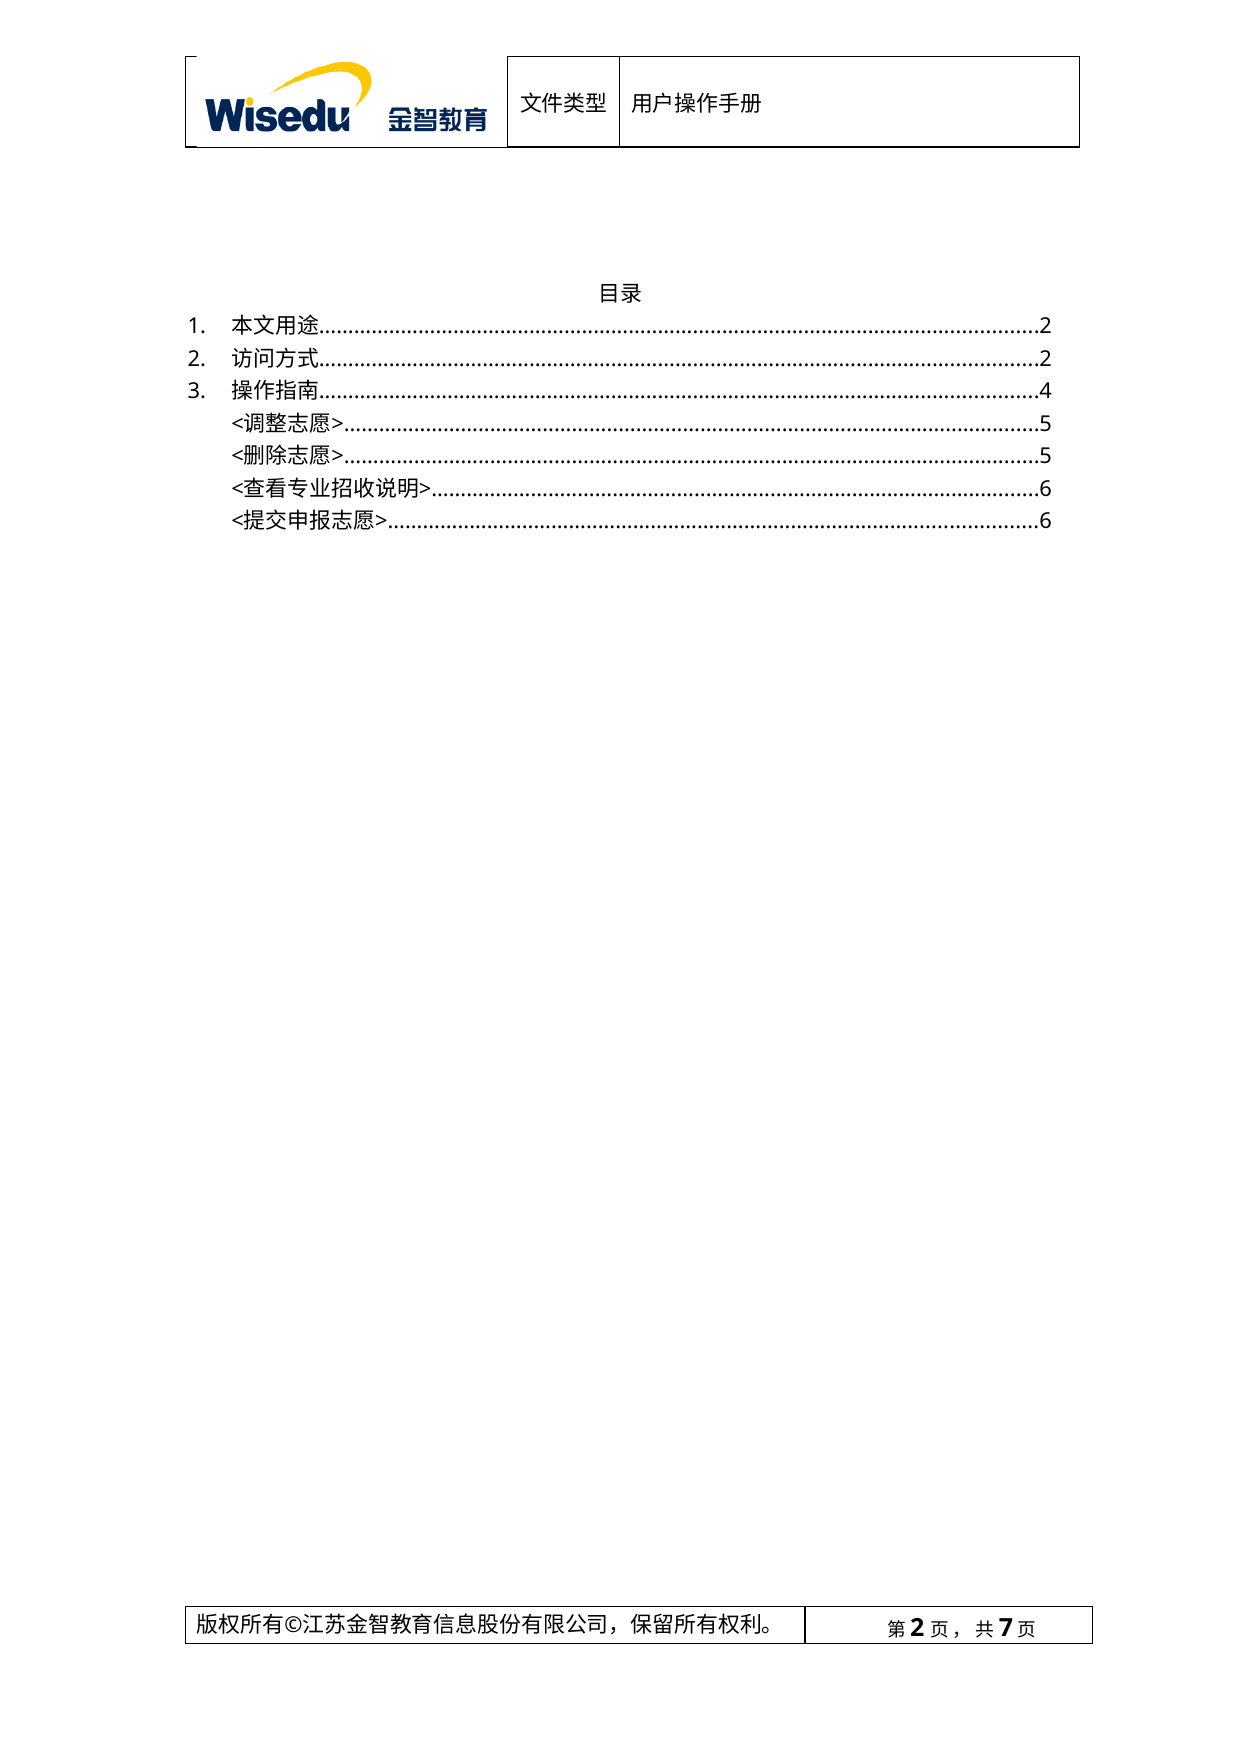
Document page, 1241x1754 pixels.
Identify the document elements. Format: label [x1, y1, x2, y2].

picture [196, 56, 507, 147]
